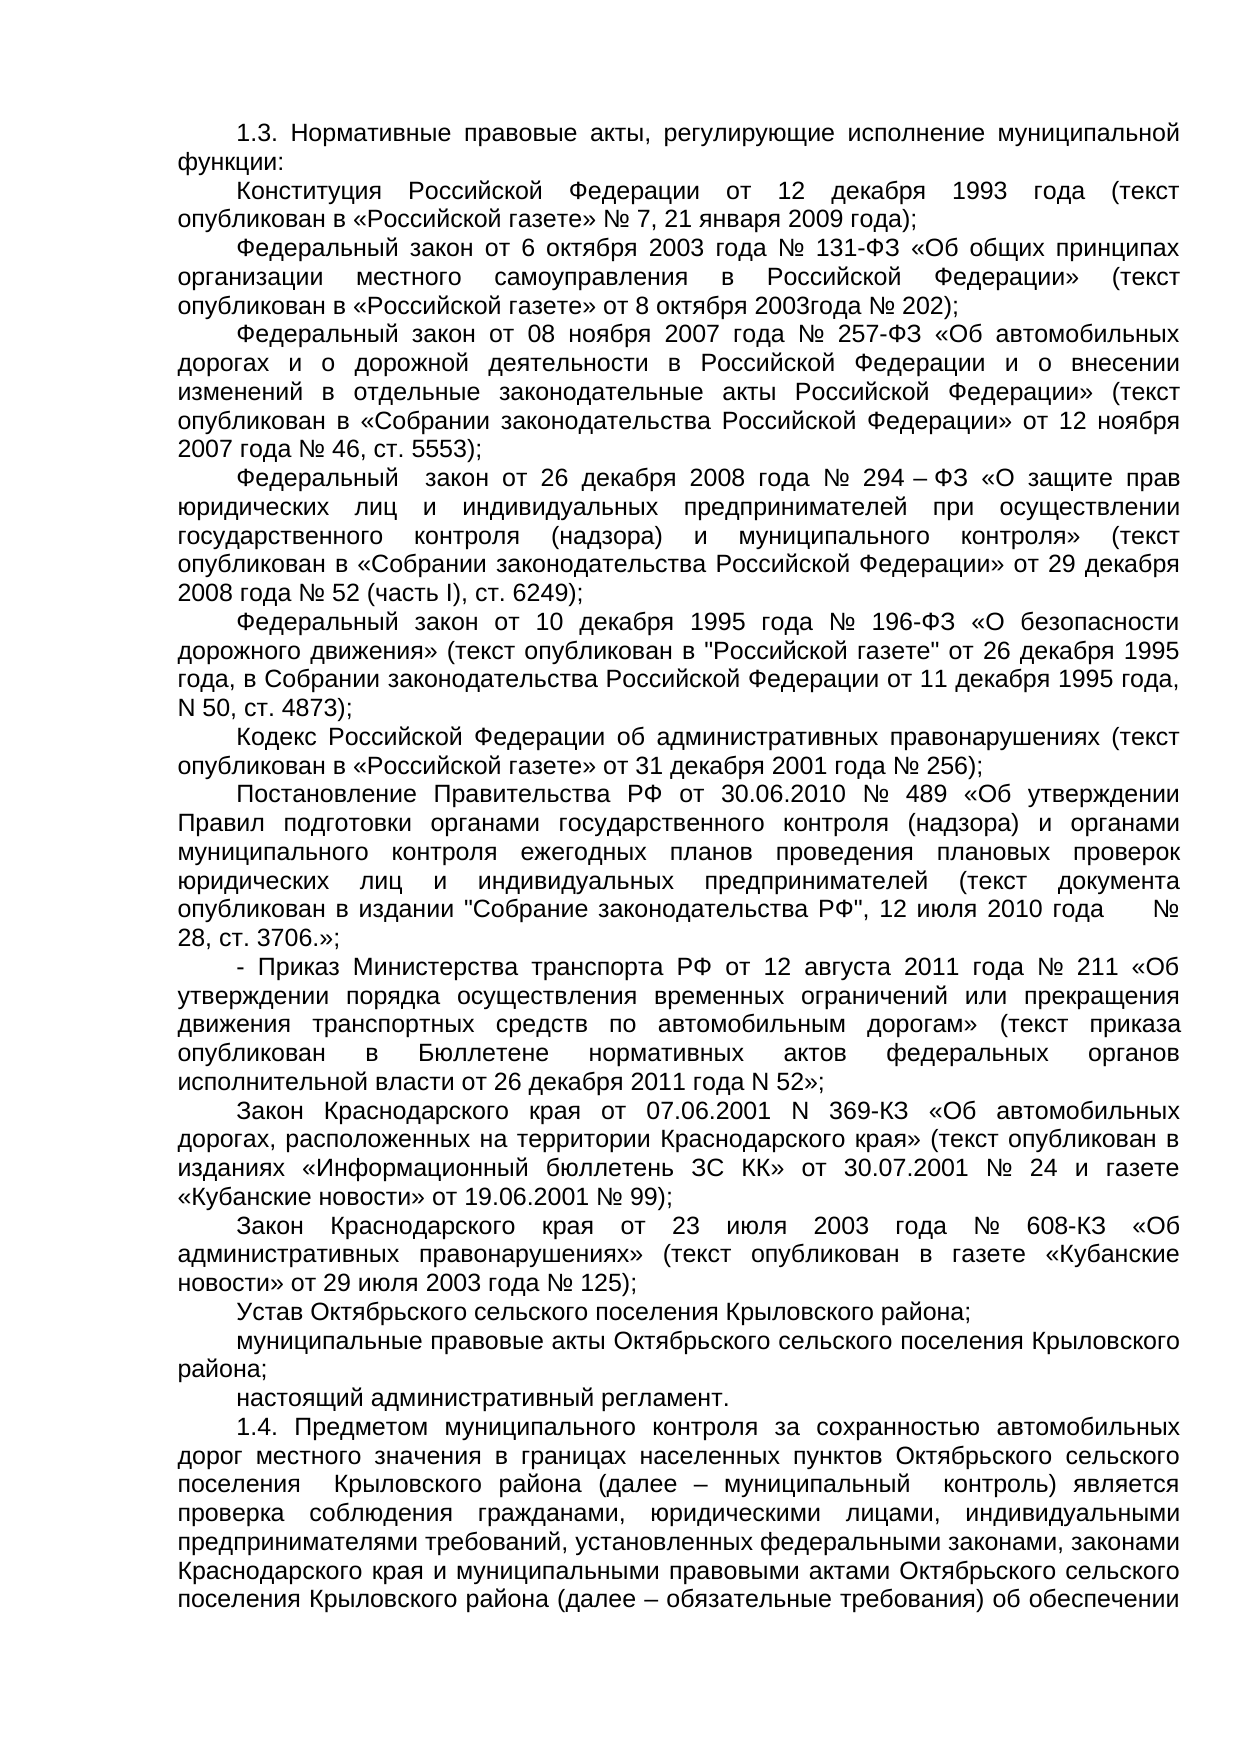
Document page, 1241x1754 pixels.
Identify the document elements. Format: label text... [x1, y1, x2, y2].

text Федеральный закон от 10 декабря 1995 года № 196-ФЗ «О безопасности дорожного движения» (текст опубликован в "Российской газете" от 26 декабря 1995 года, в Собрании законодательства Российской Федерации от 11 декабря 1995 года, N 50, ст. 4873); [177, 607, 1181, 722]
text Кодекс Российской Федерации об административных правонарушениях (текст опубликован в «Российской газете» от 31 декабря 2001 года № 256); [177, 722, 1181, 779]
text Постановление Правительства РФ от 30.06.2010 № 489 «Об утверждении Правил подготовки органами государственного контроля (надзора) и органами муниципального контроля ежегодных планов проведения плановых проверок юридических лиц и индивидуальных предпринимателей (текст документа опубликован в издании "Собрание законодательства РФ", 12 июля 2010 года № 28, ст. 3706.»; [177, 779, 1181, 952]
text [177, 1412, 1181, 1613]
text Закон Краснодарского края от 07.06.2001 N 369-КЗ «Об автомобильных дорогах, расположенных на территории Краснодарского края» (текст опубликован в изданиях «Информационный бюллетень ЗС КК» от 30.07.2001 № 24 и газете «Кубанские новости» от 19.06.2001 № 99); [177, 1096, 1181, 1211]
text Федеральный закон от 08 ноября 2007 года № 257-ФЗ «Об автомобильных дорогах и о дорожной деятельности в Российской Федерации и о внесении изменений в отдельные законодательные акты Российской Федерации» (текст опубликован в «Собрании законодательства Российской Федерации» от 12 ноября 2007 года № 46, ст. 5553); [177, 319, 1181, 463]
text Федеральный закон от 26 декабря 2008 года № 294 – ФЗ «О защите прав юридических лиц и индивидуальных предпринимателей при осуществлении государственного контроля (надзора) и муниципального контроля» (текст опубликован в «Собрании законодательства Российской Федерации» от 29 декабря 2008 года № 52 (часть I), ст. 6249); [177, 463, 1181, 607]
text Устав Октябрьского сельского поселения Крыловского района; [177, 1297, 1181, 1326]
text Конституция Российской Федерации от 12 декабря 1993 года (текст опубликован в «Российской газете» № 7, 21 января 2009 года); [177, 176, 1181, 233]
text муниципальные правовые акты Октябрьского сельского поселения Крыловского района; [177, 1326, 1181, 1383]
text 1.3. Нормативные правовые акты, регулирующие исполнение муниципальной функции: [177, 118, 1181, 176]
text Федеральный закон от 6 октября 2003 года № 131-ФЗ «Об общих принципах организации местного самоуправления в Российской Федерации» (текст опубликован в «Российской газете» от 8 октября 2003года № 202); [177, 233, 1181, 319]
text - Приказ Министерства транспорта РФ от 12 августа 2011 года № 211 «Об утверждении порядка осуществления временных ограничений или прекращения движения транспортных средств по автомобильным дорогам» (текст приказа опубликован в Бюллетене нормативных актов федеральных органов исполнительной власти от 26 декабря 2011 года N 52»; [177, 952, 1181, 1096]
text Закон Краснодарского края от 23 июля 2003 года № 608-КЗ «Об административных правонарушениях» (текст опубликован в газете «Кубанские новости» от 29 июля 2003 года № 125); [177, 1211, 1181, 1297]
text настоящий административный регламент. [177, 1383, 1181, 1412]
